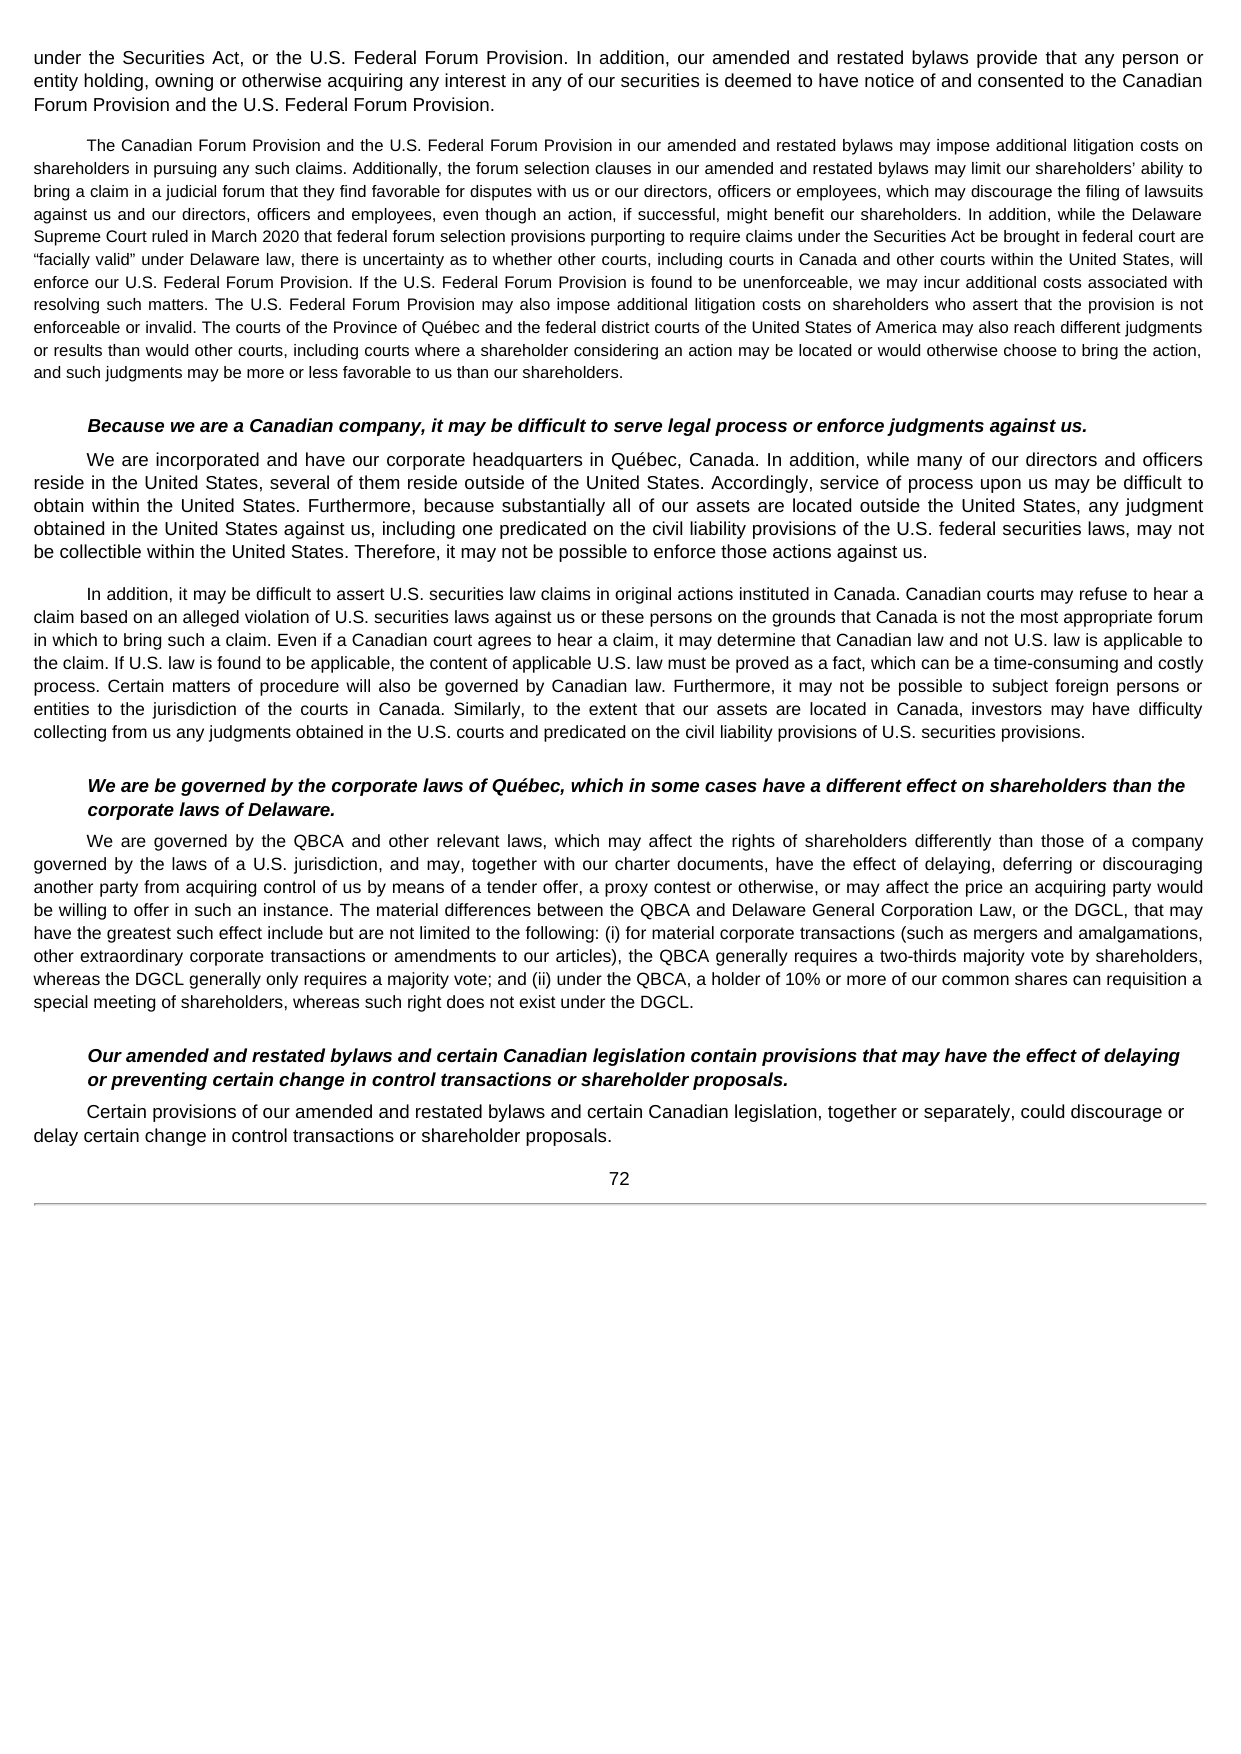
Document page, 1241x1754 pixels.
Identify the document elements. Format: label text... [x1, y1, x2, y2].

text We are be governed by the corporate laws of Québec, which in some cases have a different effect on shareholders than the corporate laws of Delaware. [87, 774, 1205, 821]
text We are incorporated and have our corporate headquarters in Québec, Canada. In addition, while many of our directors and officers reside in the United States, several of them reside outside of the United States. Accordingly, service of process upon us may be difficult to obtain within the United States. Furthermore, because substantially all of our assets are located outside the United States, any judgment obtained in the United States against us, including one predicated on the civil liability provisions of the U.S. federal securities laws, may not be collectible within the United States. Therefore, it may not be possible to enforce those actions against us. [33, 449, 1205, 563]
text Because we are a Canadian company, it may be difficult to serve legal process or enforce judgments against us. [87, 415, 1205, 437]
text under the Securities Act, or the U.S. Federal Forum Provision. In addition, our amended and restated bylaws provide that any person or entity holding, owning or otherwise acquiring any interest in any of our securities is deemed to have notice of and consented to the Canadian Forum Provision and the U.S. Federal Forum Provision. [33, 47, 1205, 115]
text We are governed by the QBCA and other relevant laws, which may affect the rights of shareholders differently than those of a company governed by the laws of a U.S. jurisdiction, and may, together with our charter documents, have the effect of delaying, deferring or discouraging another party from acquiring control of us by means of a tender offer, a proxy contest or otherwise, or may affect the price an acquiring party would be willing to offer in such an instance. The material differences between the QBCA and Delaware General Corporation Law, or the DGCL, that may have the greatest such effect include but are not limited to the following: (i) for material corporate transactions (such as mergers and amalgamations, other extraordinary corporate transactions or amendments to our articles), the QBCA generally requires a two-thirds majority vote by shareholders, whereas the DGCL generally only requires a majority vote; and (ii) under the QBCA, a holder of 10% or more of our common shares can requisition a special meeting of shareholders, whereas such right does not exist under the DGCL. [33, 831, 1205, 1012]
text In addition, it may be difficult to assert U.S. securities law claims in original actions instituted in Canada. Canadian courts may refuse to hear a claim based on an alleged violation of U.S. securities laws against us or these persons on the grounds that Canada is not the most appropriate forum in which to bring such a claim. Even if a Canadian court agrees to hear a claim, it may determine that Canadian law and not U.S. law is applicable to the claim. If U.S. law is found to be applicable, the content of applicable U.S. law must be proved as a fact, which can be a time-consuming and costly process. Certain matters of procedure will also be governed by Canadian law. Furthermore, it may not be possible to subject foreign persons or entities to the jurisdiction of the courts in Canada. Similarly, to the extent that our assets are located in Canada, investors may have difficulty collecting from us any judgments obtained in the U.S. courts and predicated on the civil liability provisions of U.S. securities provisions. [33, 584, 1205, 742]
text 72 [33, 1168, 1205, 1189]
text Certain provisions of our amended and restated bylaws and certain Canadian legislation, together or separately, could discourage or delay certain change in control transactions or shareholder proposals. [33, 1101, 1205, 1147]
text The Canadian Forum Provision and the U.S. Federal Forum Provision in our amended and restated bylaws may impose additional litigation costs on shareholders in pursuing any such claims. Additionally, the forum selection clauses in our amended and restated bylaws may limit our shareholders’ ability to bring a claim in a judicial forum that they find favorable for disputes with us or our directors, officers or employees, which may discourage the filing of lawsuits against us and our directors, officers and employees, even though an action, if successful, might benefit our shareholders. In addition, while the Delaware Supreme Court ruled in March 2020 that federal forum selection provisions purporting to require claims under the Securities Act be brought in federal court are “facially valid” under Delaware law, there is uncertainty as to whether other courts, including courts in Canada and other courts within the United States, will enforce our U.S. Federal Forum Provision. If the U.S. Federal Forum Provision is found to be unenforceable, we may incur additional costs associated with resolving such matters. The U.S. Federal Forum Provision may also impose additional litigation costs on shareholders who assert that the provision is not enforceable or invalid. The courts of the Province of Québec and the federal district courts of the United States of America may also reach different judgments or results than would other courts, including courts where a shareholder considering an action may be located or would otherwise choose to bring the action, and such judgments may be more or less favorable to us than our shareholders. [33, 136, 1205, 382]
text Our amended and restated bylaws and certain Canadian legislation contain provisions that may have the effect of delaying or preventing certain change in control transactions or shareholder proposals. [87, 1044, 1203, 1091]
